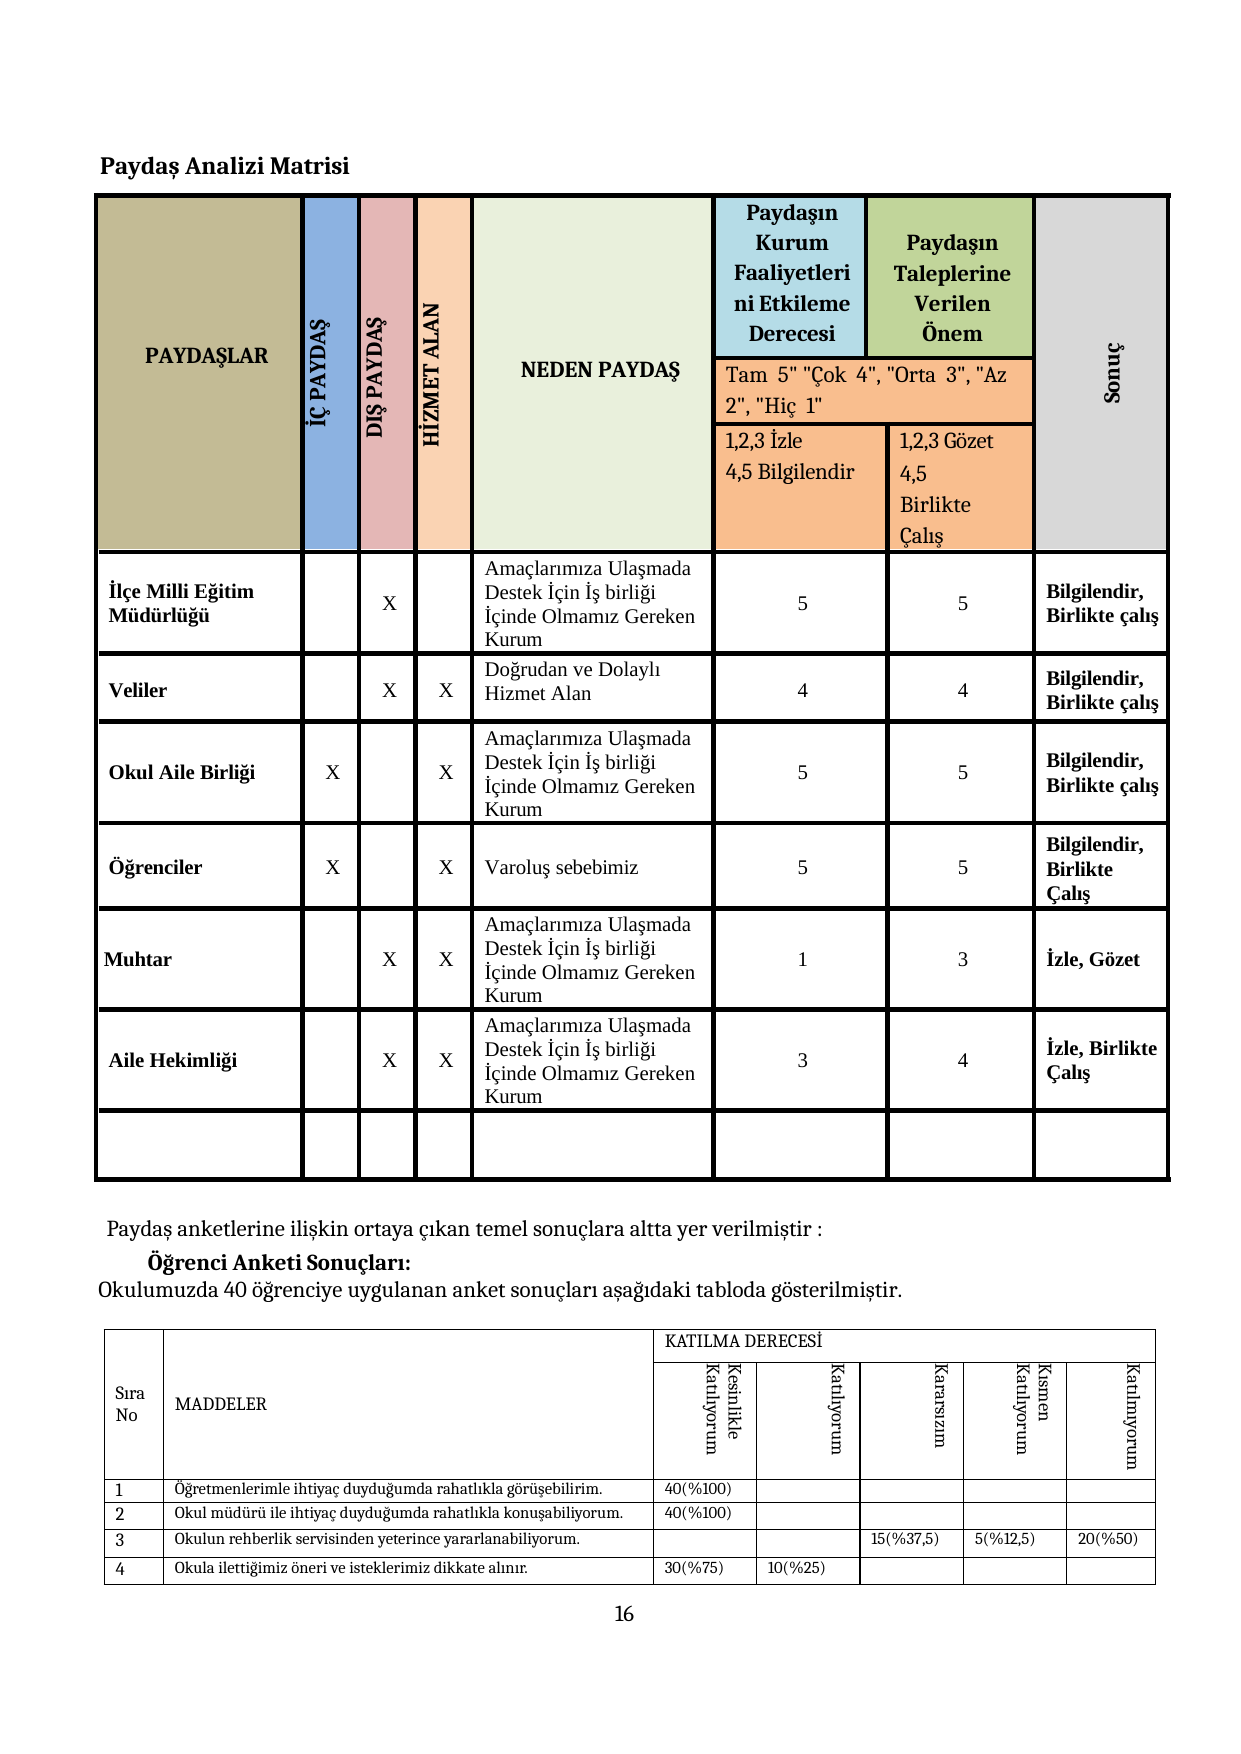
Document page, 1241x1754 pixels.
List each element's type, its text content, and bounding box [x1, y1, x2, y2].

table_cell 40(%100) [654, 1503, 756, 1529]
table_cell Varoluş sebebimiz [474, 825, 711, 906]
table_cell [305, 1113, 357, 1177]
table_cell [305, 656, 357, 719]
table_header HİZMET ALAN [418, 198, 470, 549]
table_cell X [418, 724, 470, 821]
table_cell [1067, 1558, 1155, 1583]
table_cell Okul müdürü ile ihtiyaç duyduğumda rahatlıkla konuşabiliyorum. [164, 1503, 653, 1529]
subtitle Öğrenci Anketi Sonuçları: [148, 1250, 1201, 1276]
table_cell Doğrudan ve Dolaylı Hizmet Alan [474, 656, 711, 719]
table_cell Öğretmenlerimle ihtiyaç duyduğumda rahatlıkla görüşebilirim. [164, 1480, 653, 1502]
table_cell İlçe Milli Eğitim Müdürlüğü [98, 551, 300, 651]
table_cell [890, 1113, 1032, 1177]
table_cell 5 [716, 724, 885, 821]
table_cell [361, 1113, 413, 1177]
text Okulumuzda 40 öğrenciye uygulanan anket sonuçları aşağıdaki tabloda gösterilmiştir. [48, 1276, 1201, 1303]
table_cell 4 [890, 656, 1032, 719]
table_cell 40(%100) [654, 1480, 756, 1502]
table_cell [305, 554, 357, 651]
table_cell 4 [716, 656, 885, 719]
table_cell X [418, 656, 470, 719]
table_cell Okulun rehberlik servisinden yeterince yararlanabiliyorum. [164, 1530, 653, 1557]
table_cell [418, 1113, 470, 1177]
table_header DIŞ PAYDAŞ [361, 198, 413, 549]
table_cell Bilgilendir, Birlikte çalış [1036, 554, 1166, 651]
table_cell [361, 724, 413, 821]
table_cell [757, 1503, 859, 1529]
table_cell 1,2,3 Gözet 4,5 Birlikte Çalış [890, 426, 1032, 549]
table_cell [1067, 1503, 1155, 1529]
table_header Sonuç [1036, 198, 1166, 549]
table_cell X [305, 724, 357, 821]
table_cell X [361, 656, 413, 719]
table_cell 30(%75) [654, 1558, 756, 1583]
table_cell Tam 5" "Çok 4", "Orta 3", "Az 2", "Hiç 1" [716, 360, 1032, 422]
table_header NEDEN PAYDAŞ [474, 198, 711, 549]
table_cell [654, 1530, 756, 1557]
table_cell 5 [890, 554, 1032, 651]
table_cell Öğrenciler [98, 822, 300, 906]
table_cell 20(%50) [1067, 1530, 1155, 1557]
table_cell [305, 1012, 357, 1108]
table_cell 4 [890, 1012, 1032, 1108]
table_cell Kısmen Katılıyorum [964, 1363, 1066, 1479]
table_cell 5(%12,5) [964, 1530, 1066, 1557]
table_cell [418, 554, 470, 651]
table_cell 10(%25) [757, 1558, 859, 1583]
table_header Paydaşın Kurum Faaliyetlerini Etkileme Derecesi [716, 198, 864, 356]
table_cell Bilgilendir, Birlikte çalış [1036, 724, 1166, 821]
table_cell Amaçlarımıza Ulaşmada Destek İçin İş birliği İçinde Olmamız Gereken Kurum [474, 1012, 711, 1108]
table_cell [861, 1558, 963, 1583]
table_cell [757, 1530, 859, 1557]
table_header PAYDAŞLAR [98, 198, 300, 549]
table_cell [474, 1113, 711, 1177]
table_cell 1,2,3 İzle 4,5 Bilgilendir [716, 426, 885, 549]
table_cell [964, 1558, 1066, 1583]
table_cell X [418, 825, 470, 906]
table_cell X [361, 911, 413, 1007]
table_cell [861, 1480, 963, 1502]
table_cell Bilgilendir, Birlikte Çalış [1036, 825, 1166, 906]
table_cell [305, 911, 357, 1007]
table_cell [361, 825, 413, 906]
table_cell 3 [716, 1012, 885, 1108]
table_cell [716, 1113, 885, 1177]
table_cell 5 [716, 554, 885, 651]
table_cell [861, 1503, 963, 1529]
table_header MADDELER [164, 1330, 653, 1479]
table_cell İzle, Birlikte Çalış [1036, 1012, 1166, 1108]
table_cell Kesinlikle Katılıyorum [654, 1363, 756, 1479]
table_cell Kararsızım [861, 1363, 963, 1479]
table_header KATILMA DERECESİ [654, 1330, 1155, 1362]
table_cell İzle, Gözet [1036, 911, 1166, 1007]
table_cell Bilgilendir, Birlikte çalış [1036, 656, 1166, 719]
table_cell [98, 1109, 300, 1177]
table_cell 5 [890, 825, 1032, 906]
table_cell Muhtar [98, 907, 300, 1007]
table_cell X [418, 911, 470, 1007]
table_cell 1 [716, 911, 885, 1007]
table_cell [964, 1480, 1066, 1502]
table_cell 5 [716, 825, 885, 906]
table_cell 5 [890, 724, 1032, 821]
table_cell Amaçlarımıza Ulaşmada Destek İçin İş birliği İçinde Olmamız Gereken Kurum [474, 554, 711, 651]
table_cell X [361, 554, 413, 651]
text Paydaş anketlerine ilişkin ortaya çıkan temel sonuçlara altta yer verilmiştir : [48, 1216, 1201, 1242]
table_cell 3 [105, 1530, 163, 1557]
table_cell 1 [105, 1480, 163, 1502]
table_cell 2 [105, 1503, 163, 1529]
table_cell Okul Aile Birliği [98, 720, 300, 821]
table_cell Veliler [98, 652, 300, 719]
table_cell Amaçlarımıza Ulaşmada Destek İçin İş birliği İçinde Olmamız Gereken Kurum [474, 724, 711, 821]
table_cell [1036, 1113, 1166, 1177]
table_cell Katılıyorum [757, 1363, 859, 1479]
table_header Paydaşın Taleplerine Verilen Önem [868, 198, 1032, 356]
table_header Sıra No [105, 1330, 163, 1479]
table_cell [964, 1503, 1066, 1529]
table_cell [757, 1480, 859, 1502]
text Paydaş Analizi Matrisi [48, 152, 1201, 180]
table_cell Amaçlarımıza Ulaşmada Destek İçin İş birliği İçinde Olmamız Gereken Kurum [474, 911, 711, 1007]
table_cell X [418, 1012, 470, 1108]
table_cell 4 [105, 1558, 163, 1583]
table_cell [1067, 1480, 1155, 1502]
table_cell 15(%37,5) [861, 1530, 963, 1557]
table_cell X [361, 1012, 413, 1108]
table_cell Katılmıyorum [1067, 1363, 1155, 1479]
table_cell Okula ilettiğimiz öneri ve isteklerimiz dikkate alınır. [164, 1558, 653, 1583]
table_cell Aile Hekimliği [98, 1008, 300, 1108]
table_cell X [305, 825, 357, 906]
table_header İÇ PAYDAŞ [305, 198, 357, 549]
table_cell 3 [890, 911, 1032, 1007]
